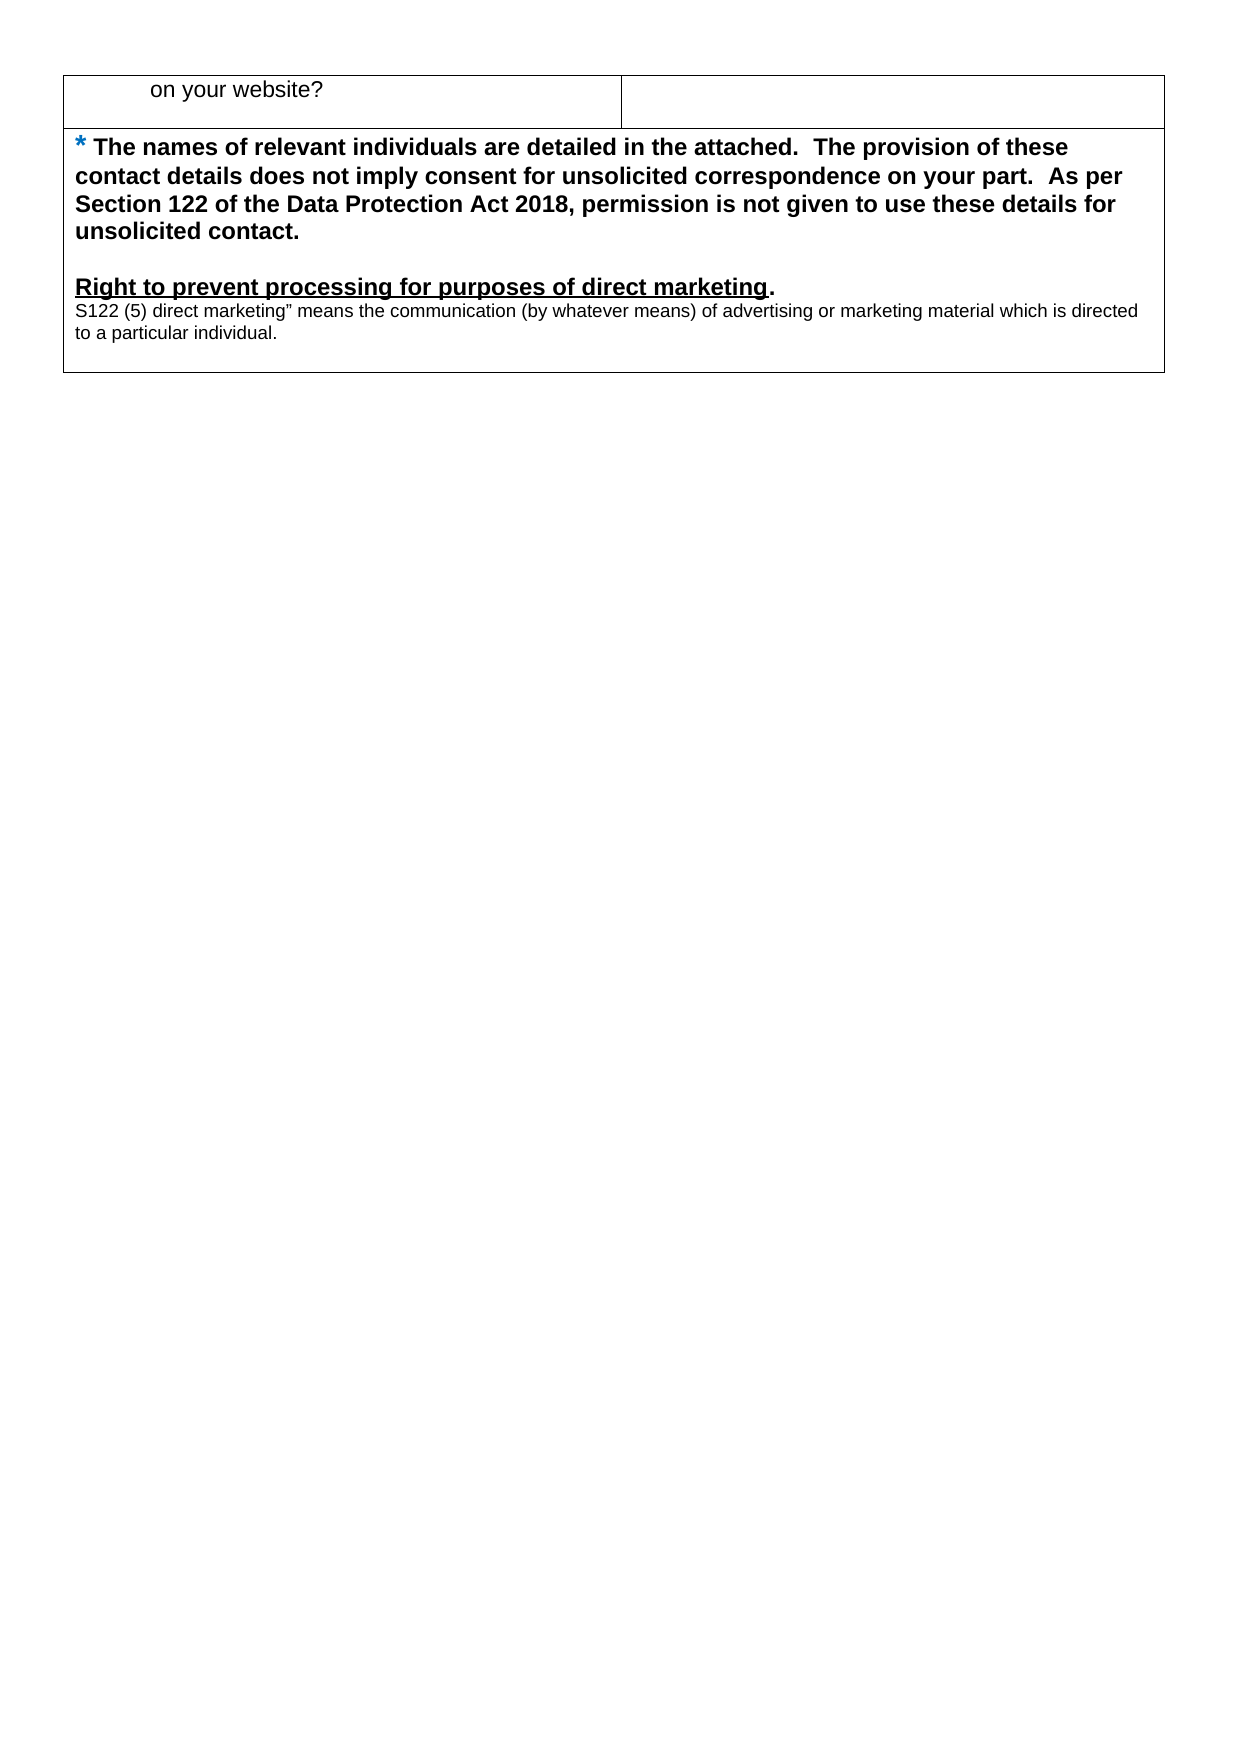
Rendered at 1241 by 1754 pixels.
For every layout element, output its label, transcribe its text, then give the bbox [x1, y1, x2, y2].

table_cell * The names of relevant individuals are detailed in the attached. The provision of these contact details does not imply consent for unsolicited correspondence on your part. As per Section 122 of the Data Protection Act 2018, permission is not given to use these details for unsolicited contact. Right to prevent processing for purposes of direct marketing. S122 (5) direct marketing” means the communication (by whatever means) of advertising or marketing material which is directed to a particular individual. [64, 129, 1164, 372]
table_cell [622, 76, 1164, 127]
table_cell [64, 76, 621, 127]
